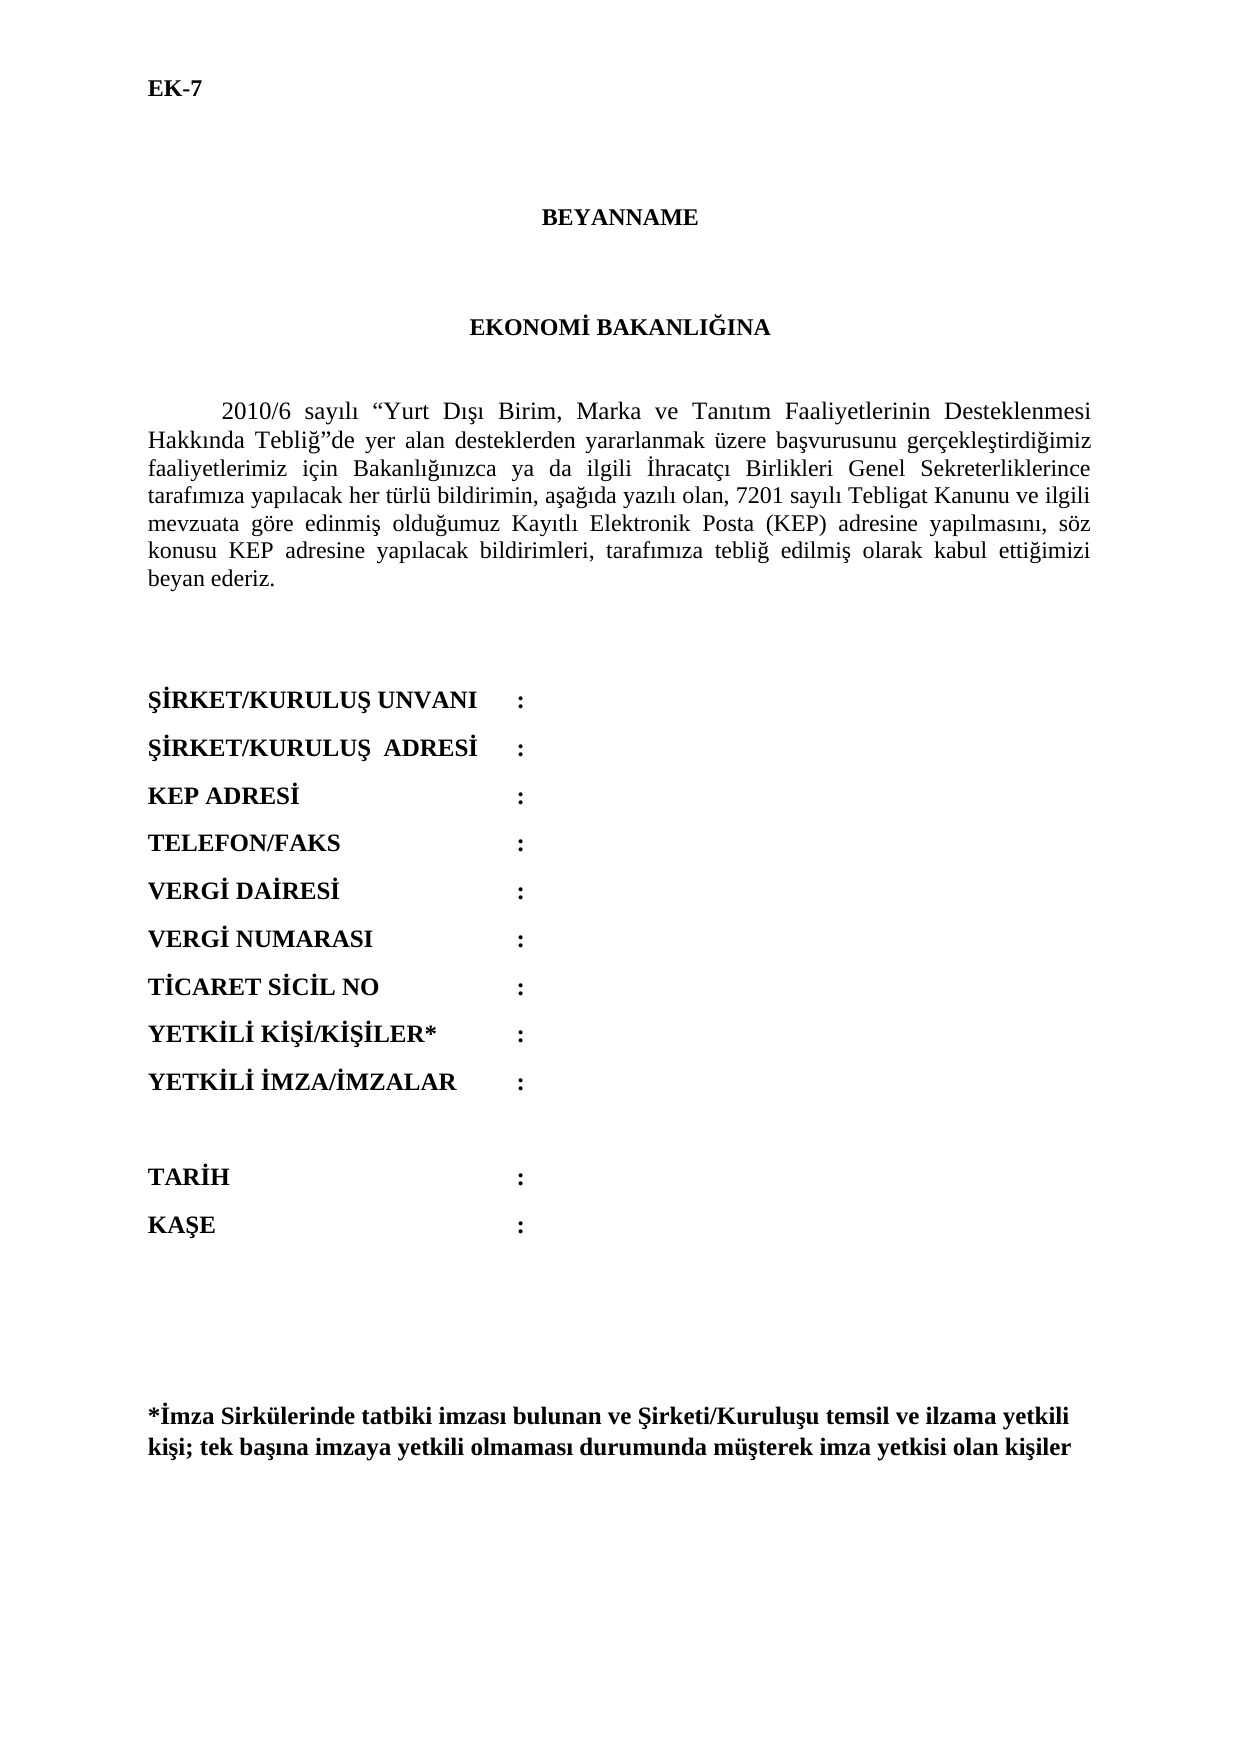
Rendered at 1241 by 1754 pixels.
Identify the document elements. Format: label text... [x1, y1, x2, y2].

text TİCARET SİCİL NO : [148, 972, 1093, 1000]
text YETKİLİ İMZA/İMZALAR : [148, 1067, 1093, 1096]
text TARİH : [148, 1162, 1093, 1191]
text KEP ADRESİ : [148, 781, 1093, 809]
text YETKİLİ KİŞİ/KİŞİLER* : [148, 1019, 1093, 1048]
text EKONOMİ BAKANLIĞINA [148, 313, 1093, 341]
text BEYANNAME [148, 203, 1093, 230]
text TELEFON/FAKS : [148, 828, 1093, 857]
text KAŞE : [148, 1210, 1093, 1239]
text VERGİ DAİRESİ : [148, 876, 1093, 905]
text 2010/6 sayılı “Yurt Dışı Birim, Marka ve Tanıtım Faaliyetlerinin Desteklenmesi Hakkında Tebliğ”de yer alan desteklerden yararlanmak üzere başvurusunu gerçekleştirdiğimiz faaliyetlerimiz için Bakanlığınızca ya da ilgili İhracatçı Birlikleri Genel Sekreterliklerince tarafımıza yapılacak her türlü bildirimin, aşağıda yazılı olan, 7201 sayılı Tebligat Kanunu ve ilgili mevzuata göre edinmiş olduğumuz Kayıtlı Elektronik Posta (KEP) adresine yapılmasını, söz konusu KEP adresine yapılacak bildirimleri, tarafımıza tebliğ edilmiş olarak kabul ettiğimizi beyan ederiz. [148, 396, 1093, 592]
text ŞİRKET/KURULUŞ UNVANI : [148, 685, 1093, 714]
text ŞİRKET/KURULUŞ ADRESİ : [148, 733, 1093, 762]
text VERGİ NUMARASI : [148, 924, 1093, 953]
text *İmza Sirkülerinde tatbiki imzası bulunan ve Şirketi/Kuruluşu temsil ve ilzama yetkili kişi; tek başına imzaya yetkili olmaması durumunda müşterek imza yetkisi olan kişiler [148, 1401, 1093, 1461]
